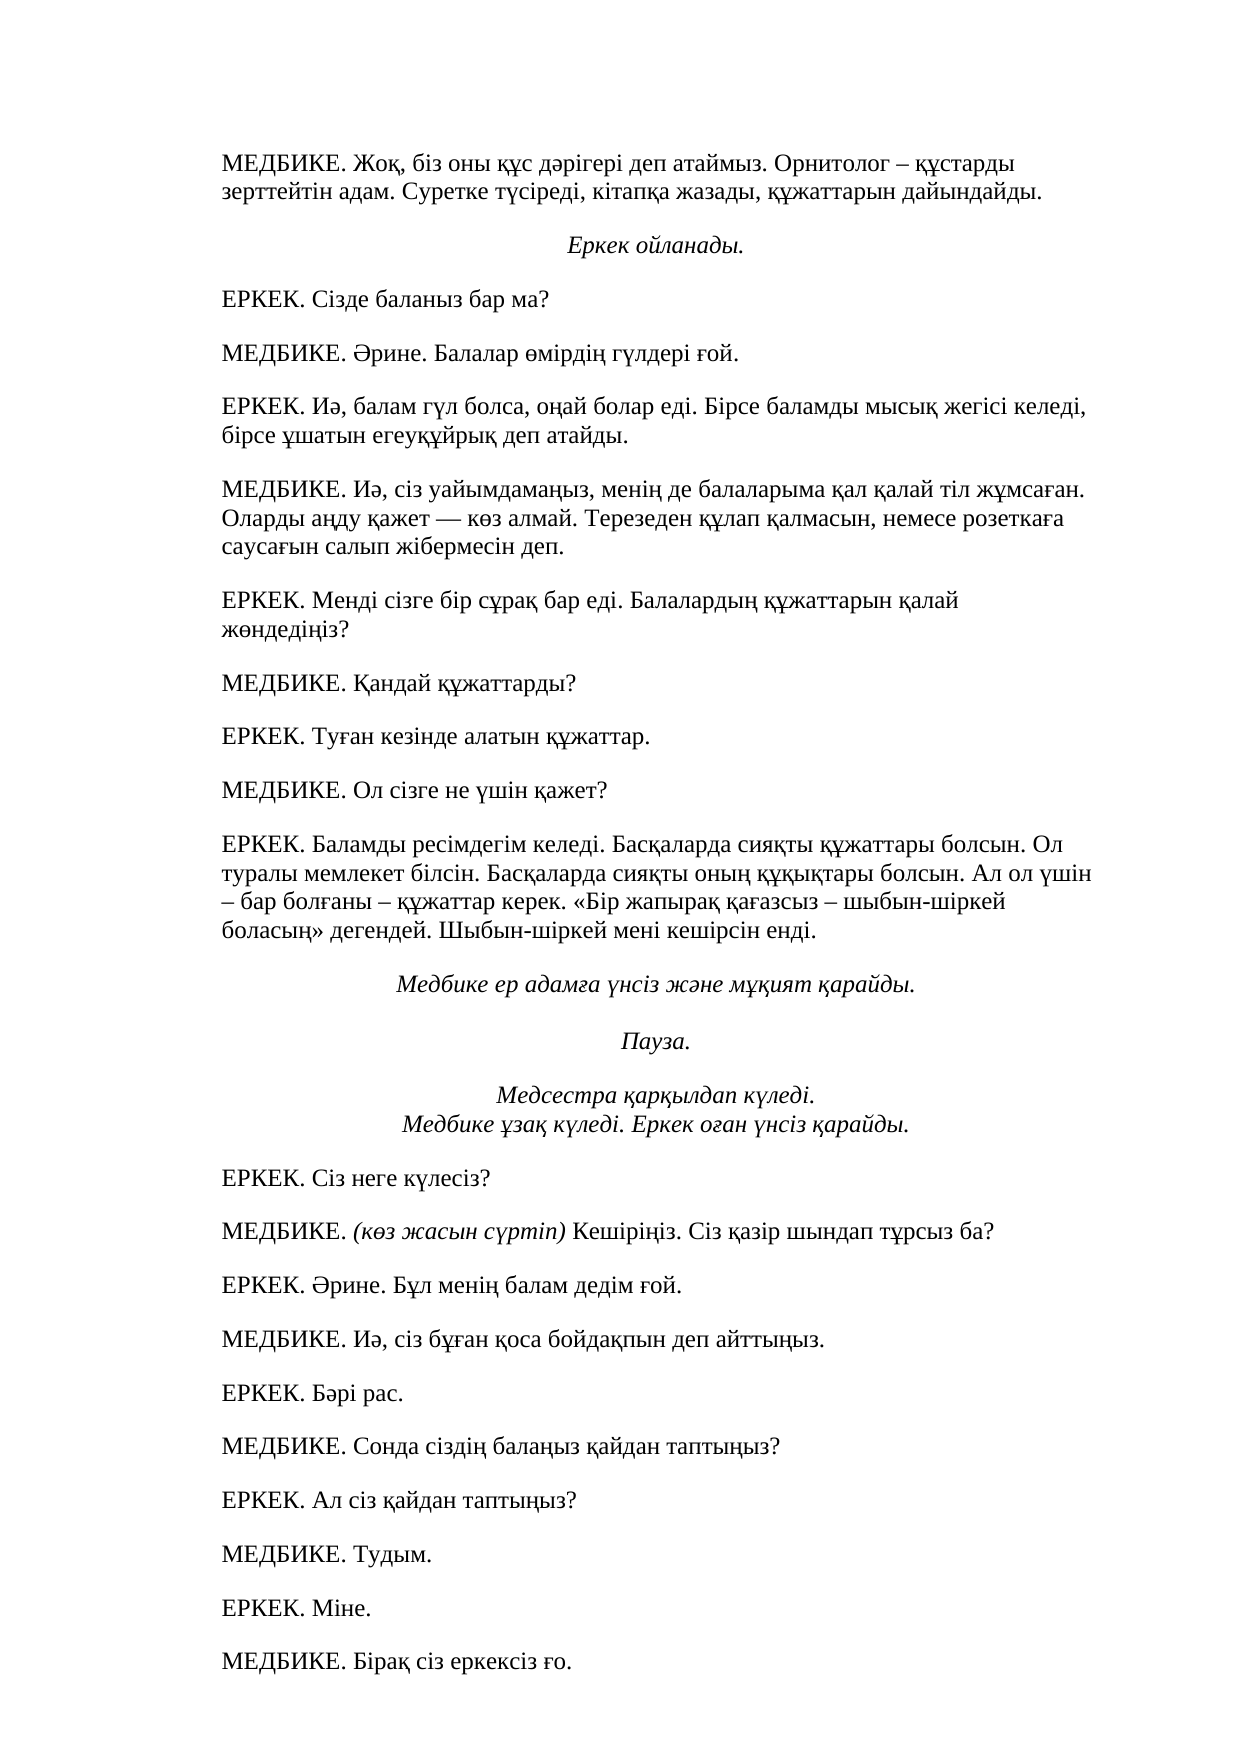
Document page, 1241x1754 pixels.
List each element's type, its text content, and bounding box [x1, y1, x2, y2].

text ЕРКЕК. Менді сізге бір сұрақ бар еді. Балалардың құжаттарын қалай жөндедіңіз? [221, 585, 1093, 643]
text ЕРКЕК. Баламды ресімдегім келеді. Басқаларда сияқты құжаттары болсын. Ол туралы мемлекет білсін. Басқаларда сияқты оның құқықтары болсын. Ал ол үшін – бар болғаны – құжаттар керек. «Бір жапырақ қағазсыз – шыбын-шіркей боласың» дегендей. Шыбын-шіркей мені кешірсін енді. [221, 829, 1093, 944]
text ЕРКЕК. Сіз неге күлесіз? [221, 1163, 1093, 1191]
text ЕРКЕК. Әрине. Бұл менің балам дедім ғой. [221, 1270, 1093, 1299]
text МЕДБИКЕ. Сонда сіздің балаңыз қайдан таптыңыз? [221, 1431, 1093, 1460]
text ЕРКЕК. Бәрі рас. [221, 1378, 1093, 1406]
text МЕДБИКЕ. Тудым. [221, 1539, 1093, 1568]
text МЕДБИКЕ. Иә, сіз бұған қоса бойдақпын деп айттыңыз. [221, 1324, 1093, 1353]
text ЕРКЕК. Міне. [221, 1593, 1093, 1621]
text МЕДБИКЕ. Бірақ сіз еркексіз ғо. [221, 1646, 1093, 1675]
text МЕДБИКЕ. Жоқ, біз оны құс дәрігері деп атаймыз. Орнитолог – құстарды зерттейтін адам. Суретке түсіреді, кітапқа жазады, құжаттарын дайындайды. [221, 148, 1093, 205]
text МЕДБИКЕ. Қандай құжаттарды? [221, 668, 1093, 696]
text Еркек ойланады. [221, 230, 1093, 259]
text МЕДБИКЕ. Ол сізге не үшін қажет? [221, 775, 1093, 804]
text ЕРКЕК. Иә, балам гүл болса, оңай болар еді. Бірсе баламды мысық жегісі келеді, бірсе ұшатын егеуқұйрық деп атайды. [221, 391, 1093, 449]
text МЕДБИКЕ. (көз жасын сүртіп) Кешіріңіз. Сіз қазір шындап тұрсыз ба? [221, 1216, 1093, 1245]
text МЕДБИКЕ. Әрине. Балалар өмірдің гүлдері ғой. [221, 338, 1093, 366]
text Медсестра қарқылдап күледі. Медбике ұзақ күледі. Еркек оған үнсіз қарайды. [221, 1080, 1093, 1138]
text МЕДБИКЕ. Иә, сіз уайымдамаңыз, менің де балаларыма қал қалай тіл жұмсаған. Оларды аңду қажет — көз алмай. Терезеден құлап қалмасын, немесе розеткаға саусағын салып жібермесін деп. [221, 474, 1093, 560]
text Медбике ер адамға үнсіз және мұқият қарайды. Пауза. [221, 969, 1093, 1055]
text ЕРКЕК. Ал сіз қайдан таптыңыз? [221, 1485, 1093, 1514]
text ЕРКЕК. Сізде баланыз бар ма? [221, 284, 1093, 313]
text ЕРКЕК. Туған кезінде алатын құжаттар. [221, 721, 1093, 750]
